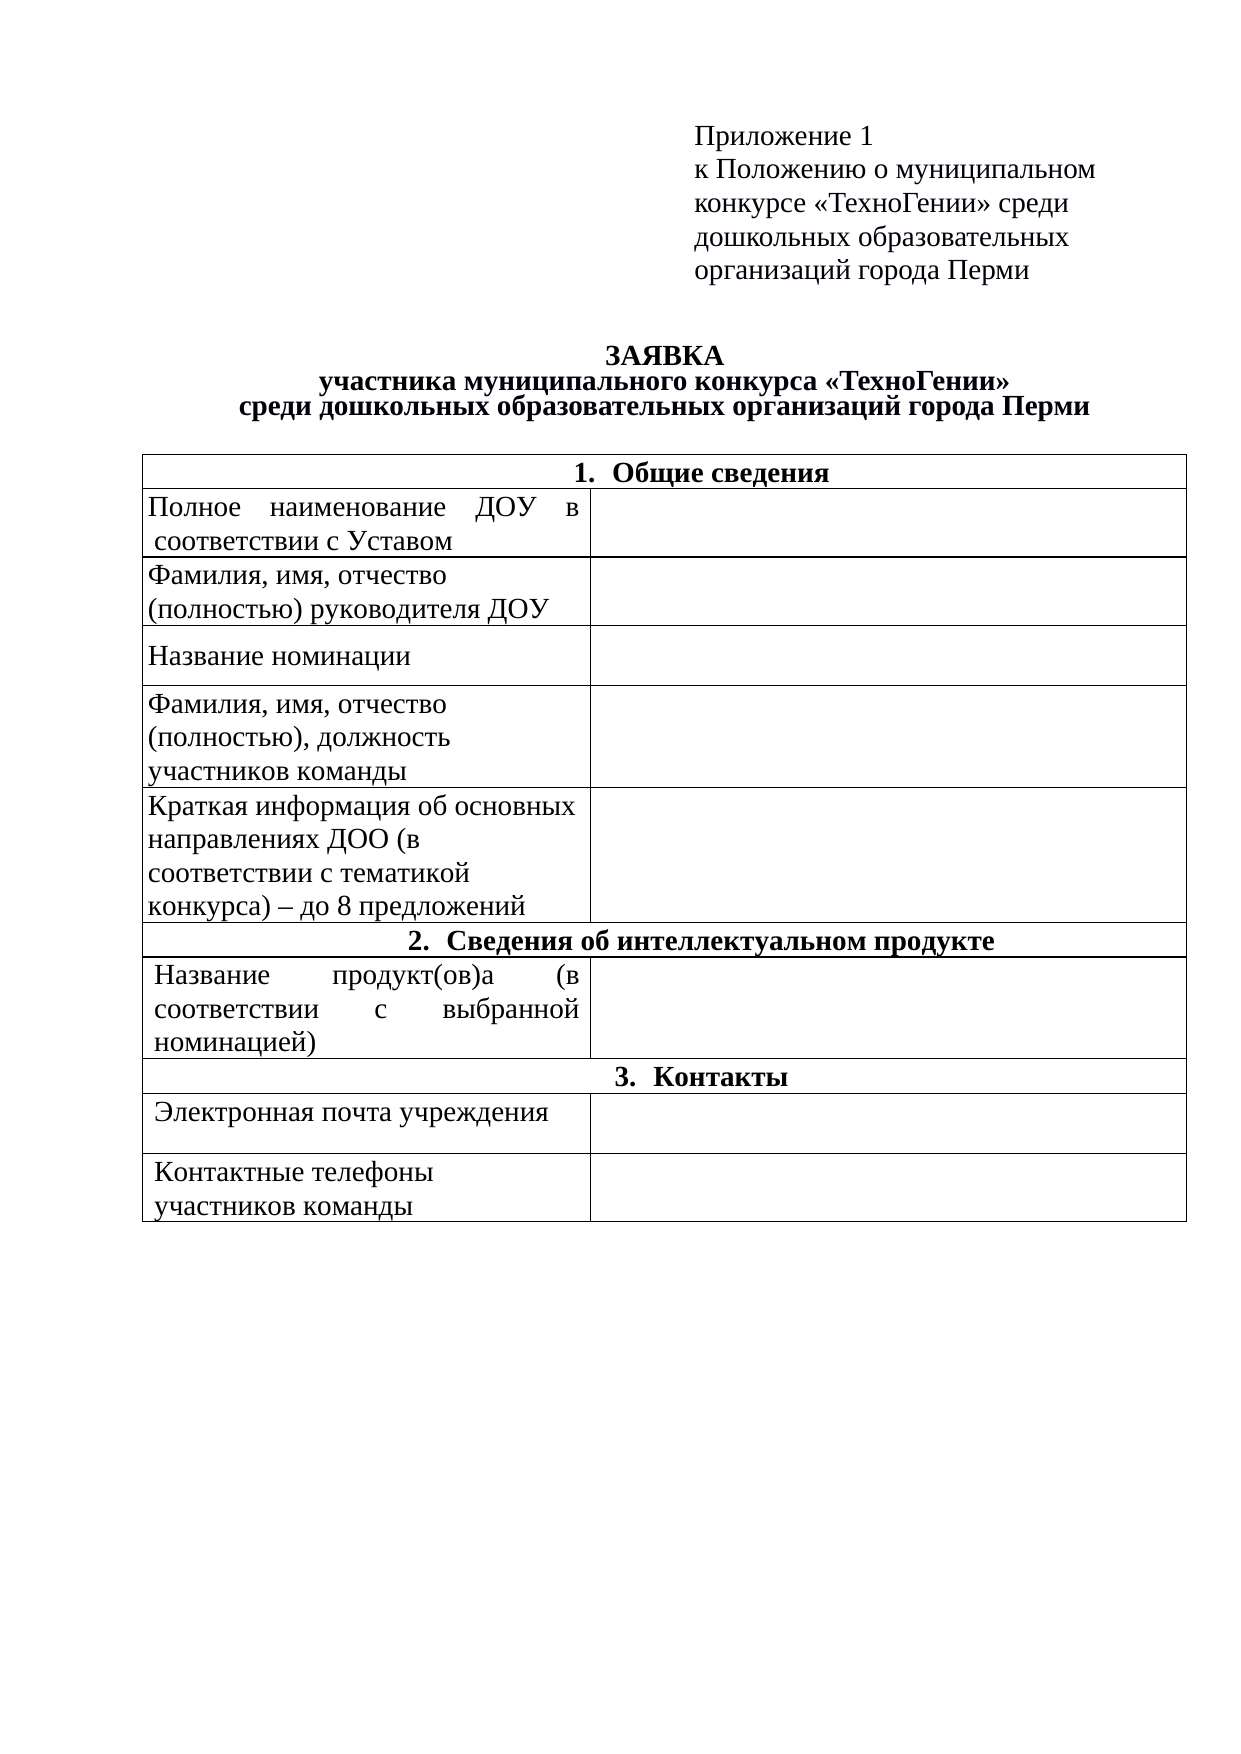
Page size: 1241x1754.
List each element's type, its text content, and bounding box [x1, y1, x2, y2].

table_cell [591, 788, 1186, 922]
table_cell Контакты [143, 1059, 1186, 1093]
table_cell [591, 626, 1186, 685]
table_cell Краткая информация об основных направлениях ДОО (в соответствии с тематикой конкурса) – до 8 предложений [143, 788, 590, 922]
text среди дошкольных образовательных организаций города Перми [177, 395, 1152, 420]
table_cell Фамилия, имя, отчество (полностью), должность участников команды [143, 686, 590, 787]
table_cell [591, 958, 1186, 1058]
table_cell [591, 558, 1186, 624]
text к Положению о муниципальном конкурсе «ТехноГении» среди дошкольных образовательных организаций города Перми [694, 152, 1152, 286]
table_cell Сведения об интеллектуальном продукте [143, 923, 1186, 956]
table_cell Контактные телефоны участников команды [143, 1154, 590, 1221]
table_cell Название продукт(ов)а (в соответствии с выбранной номинацией) [143, 958, 590, 1058]
table_cell Полное наименование ДОУ в соответствии с Уставом [143, 489, 590, 556]
table_cell Электронная почта учреждения [143, 1094, 590, 1153]
text Приложение 1 [694, 118, 1152, 152]
table_header Общие сведения [143, 455, 1186, 488]
text участника муниципального конкурса «ТехноГении» [177, 370, 1152, 395]
text ЗАЯВКА [177, 345, 1152, 370]
table_cell Фамилия, имя, отчество (полностью) руководителя ДОУ [143, 558, 590, 624]
table_cell [591, 1094, 1186, 1153]
table_cell [591, 1154, 1186, 1221]
table_cell [591, 686, 1186, 787]
table_cell Название номинации [143, 626, 590, 685]
table_cell [591, 489, 1186, 556]
